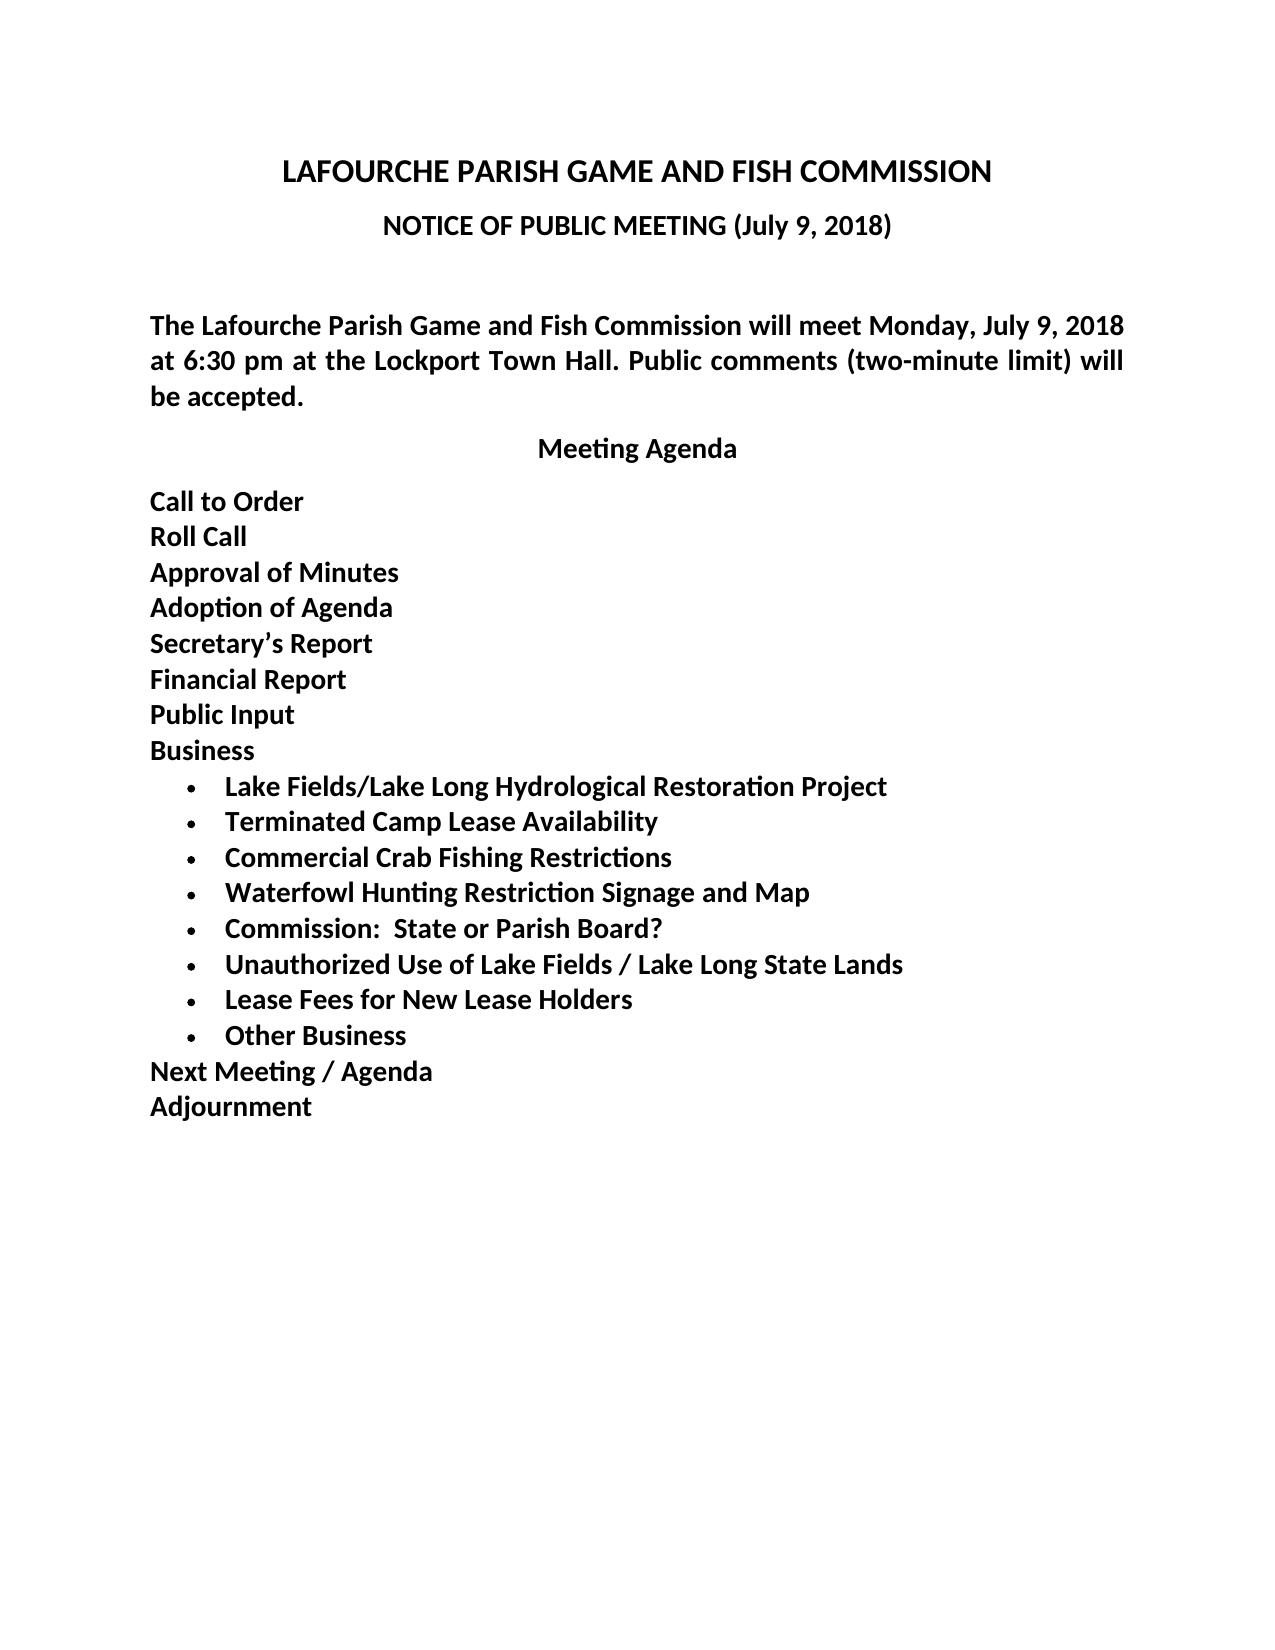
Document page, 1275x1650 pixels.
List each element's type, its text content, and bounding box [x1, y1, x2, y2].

text Public Input [150, 696, 1125, 732]
list Commission: State or Parish Board? [187, 910, 1125, 946]
text Meeting Agenda [150, 430, 1125, 466]
list Terminated Camp Lease Availability [187, 803, 1125, 839]
text Next Meeting / Agenda [150, 1053, 1125, 1088]
text Adoption of Agenda [150, 589, 1125, 625]
text Business [150, 732, 1125, 768]
list Waterfowl Hunting Restriction Signage and Map [187, 874, 1125, 910]
list Lake Fields/Lake Long Hydrological Restoration Project [187, 768, 1125, 803]
list Unauthorized Use of Lake Fields / Lake Long State Lands [187, 946, 1125, 981]
text Secretary’s Report [150, 625, 1125, 661]
text Call to Order [150, 483, 1125, 518]
list Commercial Crab Fishing Restrictions [187, 839, 1125, 874]
text LAFOURCHE PARISH GAME AND FISH COMMISSION [150, 150, 1125, 191]
text Roll Call [150, 518, 1125, 554]
list Other Business [187, 1017, 1125, 1053]
text Approval of Minutes [150, 554, 1125, 589]
text Financial Report [150, 661, 1125, 696]
list Lease Fees for New Lease Holders [187, 981, 1125, 1017]
text The Lafourche Parish Game and Fish Commission will meet Monday, July 9, 2018 at 6:30 pm at the Lockport Town Hall. Public comments (two-minute limit) will be accepted. [150, 307, 1125, 414]
text NOTICE OF PUBLIC MEETING (July 9, 2018) [150, 207, 1125, 243]
text Adjournment [150, 1088, 1125, 1124]
